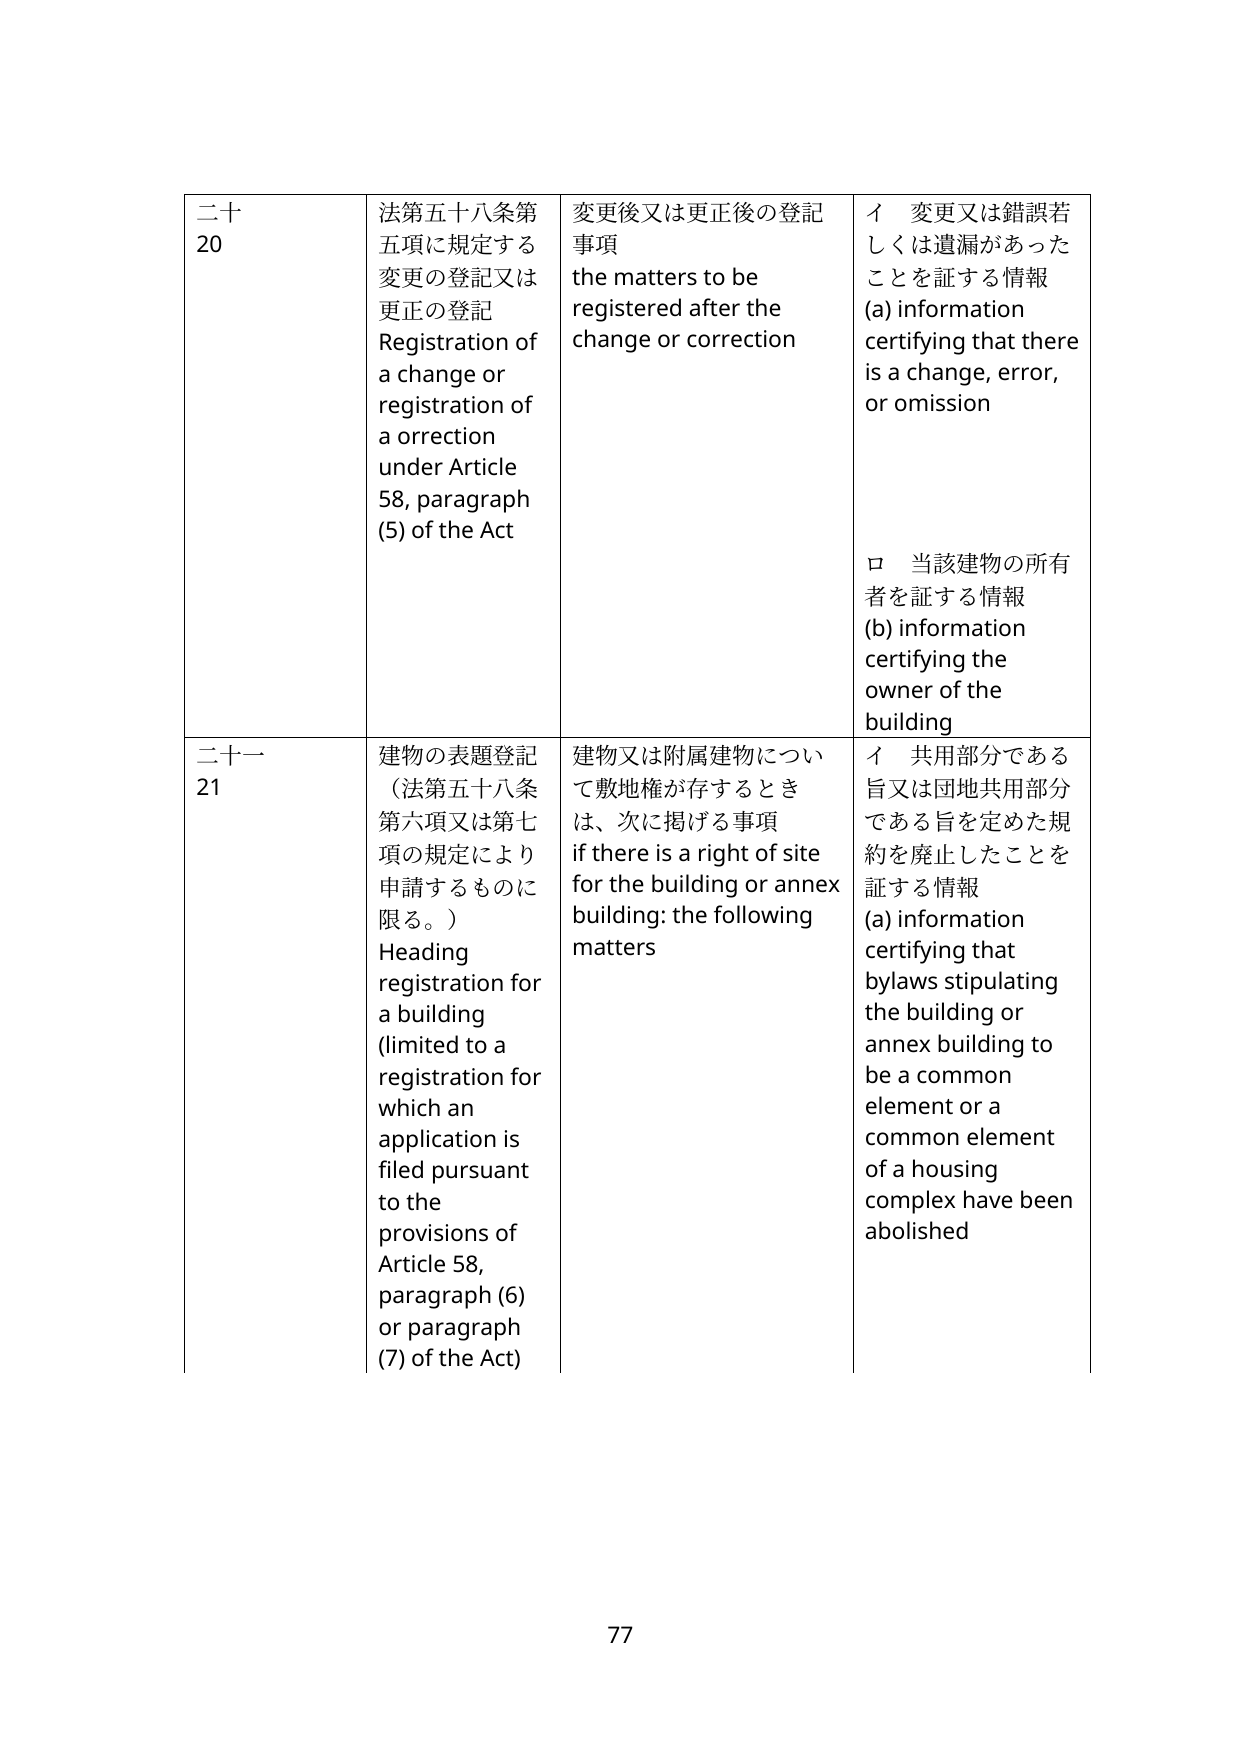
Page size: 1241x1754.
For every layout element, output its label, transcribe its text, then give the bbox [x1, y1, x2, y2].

table_cell 法第五十八条第五項に規定する変更の登記又は更正の登記 Registration of a change or registration of a orrection under Article 58, paragraph (5) of the Act [367, 195, 560, 545]
table_cell ロ 当該建物の所有者を証する情報 (b) information certifying the owner of the building [854, 545, 1090, 737]
table_cell 建物又は附属建物について敷地権が存するときは、次に掲げる事項 if there is a right of site for the building or annex building: the following matters [561, 738, 853, 1373]
table_cell イ 変更又は錯誤若しくは遺漏があったことを証する情報 (a) information certifying that there is a change, error, or omission [854, 195, 1090, 545]
table_cell イ 共用部分である旨又は団地共用部分である旨を定めた規約を廃止したことを証する情報 (a) information certifying that bylaws stipulating the building or annex building to be a common element or a common element of a housing complex have been abolished [854, 738, 1090, 1373]
table_cell 建物の表題登記（法第五十八条第六項又は第七項の規定により申請するものに限る。） Heading registration for a building (limited to a registration for which an application is filed pursuant to the provisions of Article 58, paragraph (6) or paragraph (7) of the Act) [367, 738, 560, 1373]
table_cell [185, 545, 366, 737]
table_cell 二十 20 [185, 195, 366, 545]
table_cell 二十一 21 [185, 738, 366, 1373]
table_cell [367, 545, 560, 737]
table_cell 変更後又は更正後の登記事項 the matters to be registered after the change or correction [561, 195, 853, 737]
